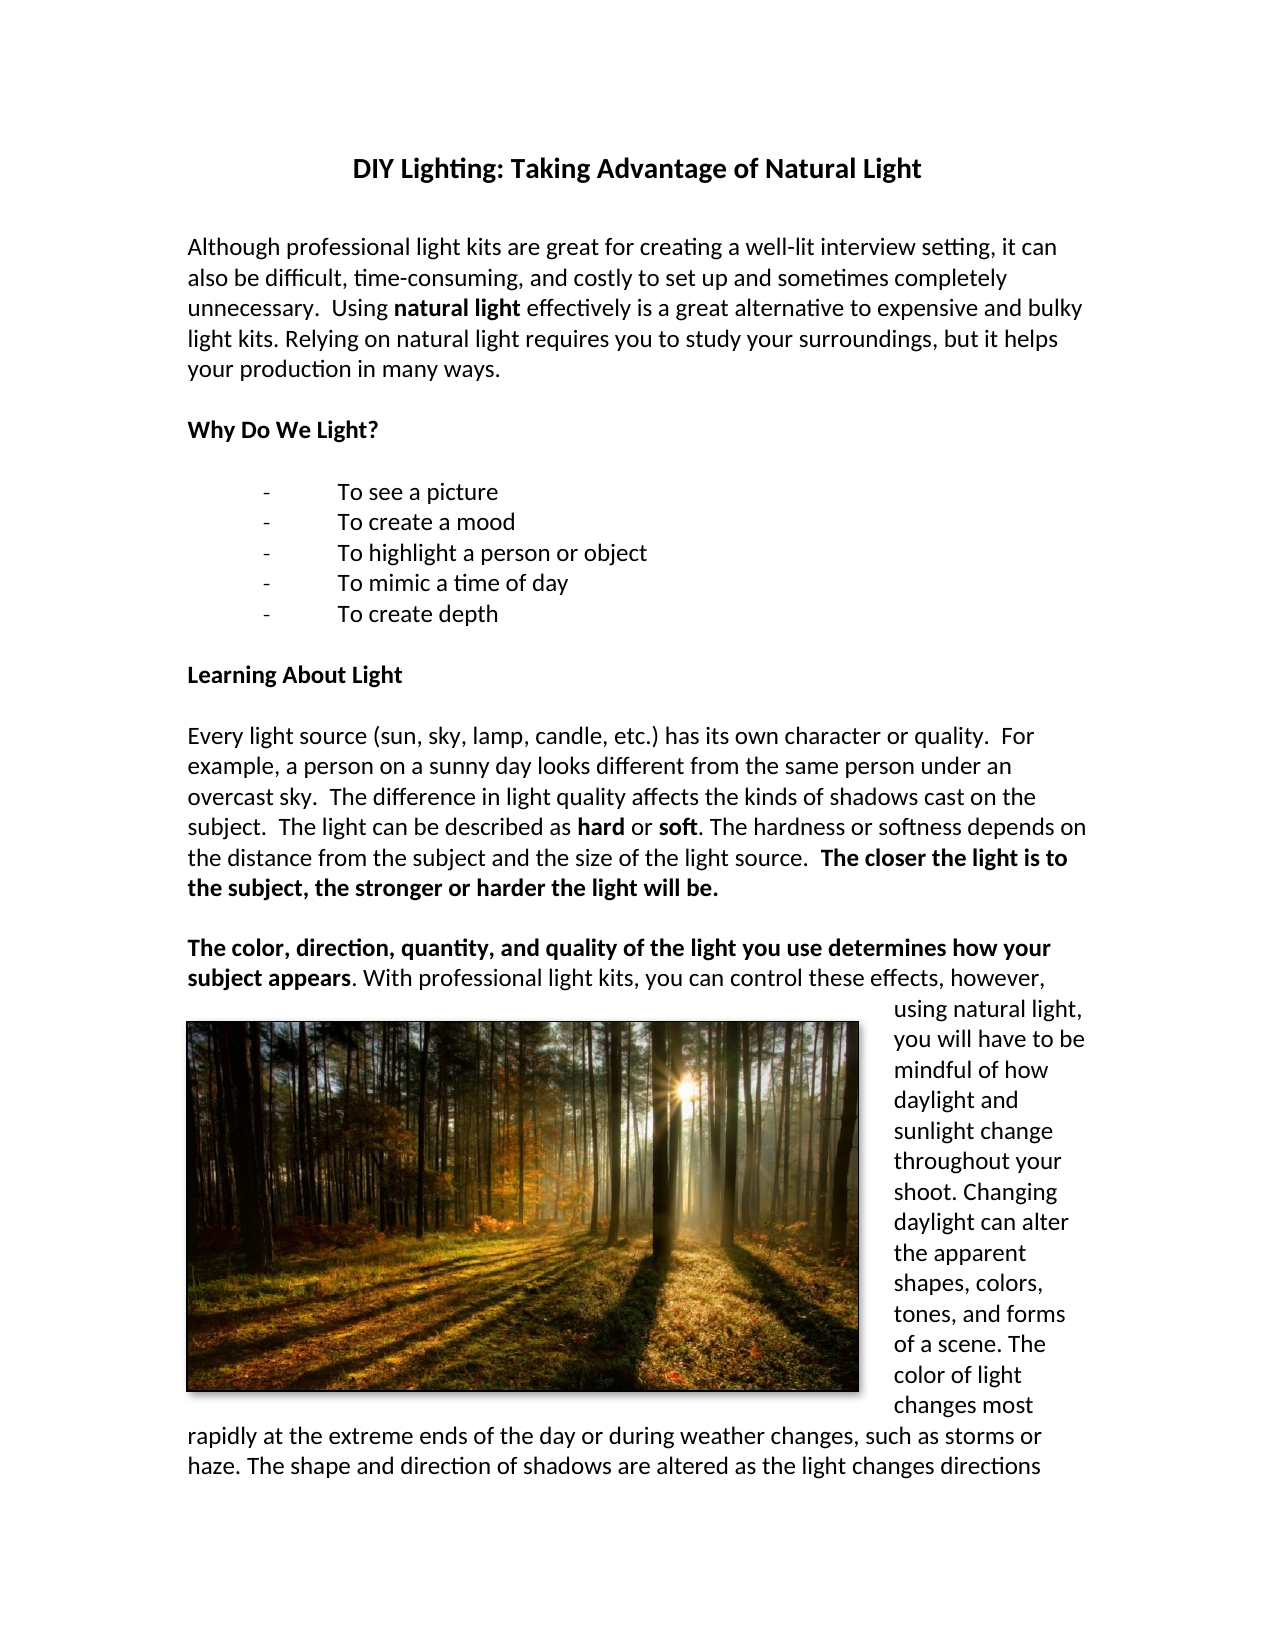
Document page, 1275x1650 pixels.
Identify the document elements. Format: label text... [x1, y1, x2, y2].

text Every light source (sun, sky, lamp, candle, etc.) has its own character or quality. For example, a person on a sunny day looks different from the same person under an overcast sky. The difference in light quality affects the kinds of shadows cast on the subject. The light can be described as hard or soft. The hardness or softness depends on the distance from the subject and the size of the light source. The closer the light is to the subject, the stronger or harder the light will be. [187, 720, 1087, 903]
picture [188, 1022, 858, 1390]
subtitle DIY Lighting: Taking Advantage of Natural Light [187, 150, 1087, 186]
list To create a mood [262, 506, 1087, 537]
text Although professional light kits are great for creating a well-lit interview setting, it can also be difficult, time-consuming, and costly to set up and sometimes completely unnecessary. Using natural light effectively is a great alternative to expensive and bulky light kits. Relying on natural light requires you to study your surroundings, but it helps your production in many ways. [187, 231, 1087, 384]
text Why Do We Light? [187, 414, 1087, 445]
list To mimic a time of day [262, 567, 1087, 598]
text Learning About Light [187, 659, 1087, 689]
list To create depth [262, 598, 1087, 628]
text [187, 932, 1087, 1481]
list To highlight a person or object [262, 537, 1087, 567]
list To see a picture [262, 476, 1087, 506]
